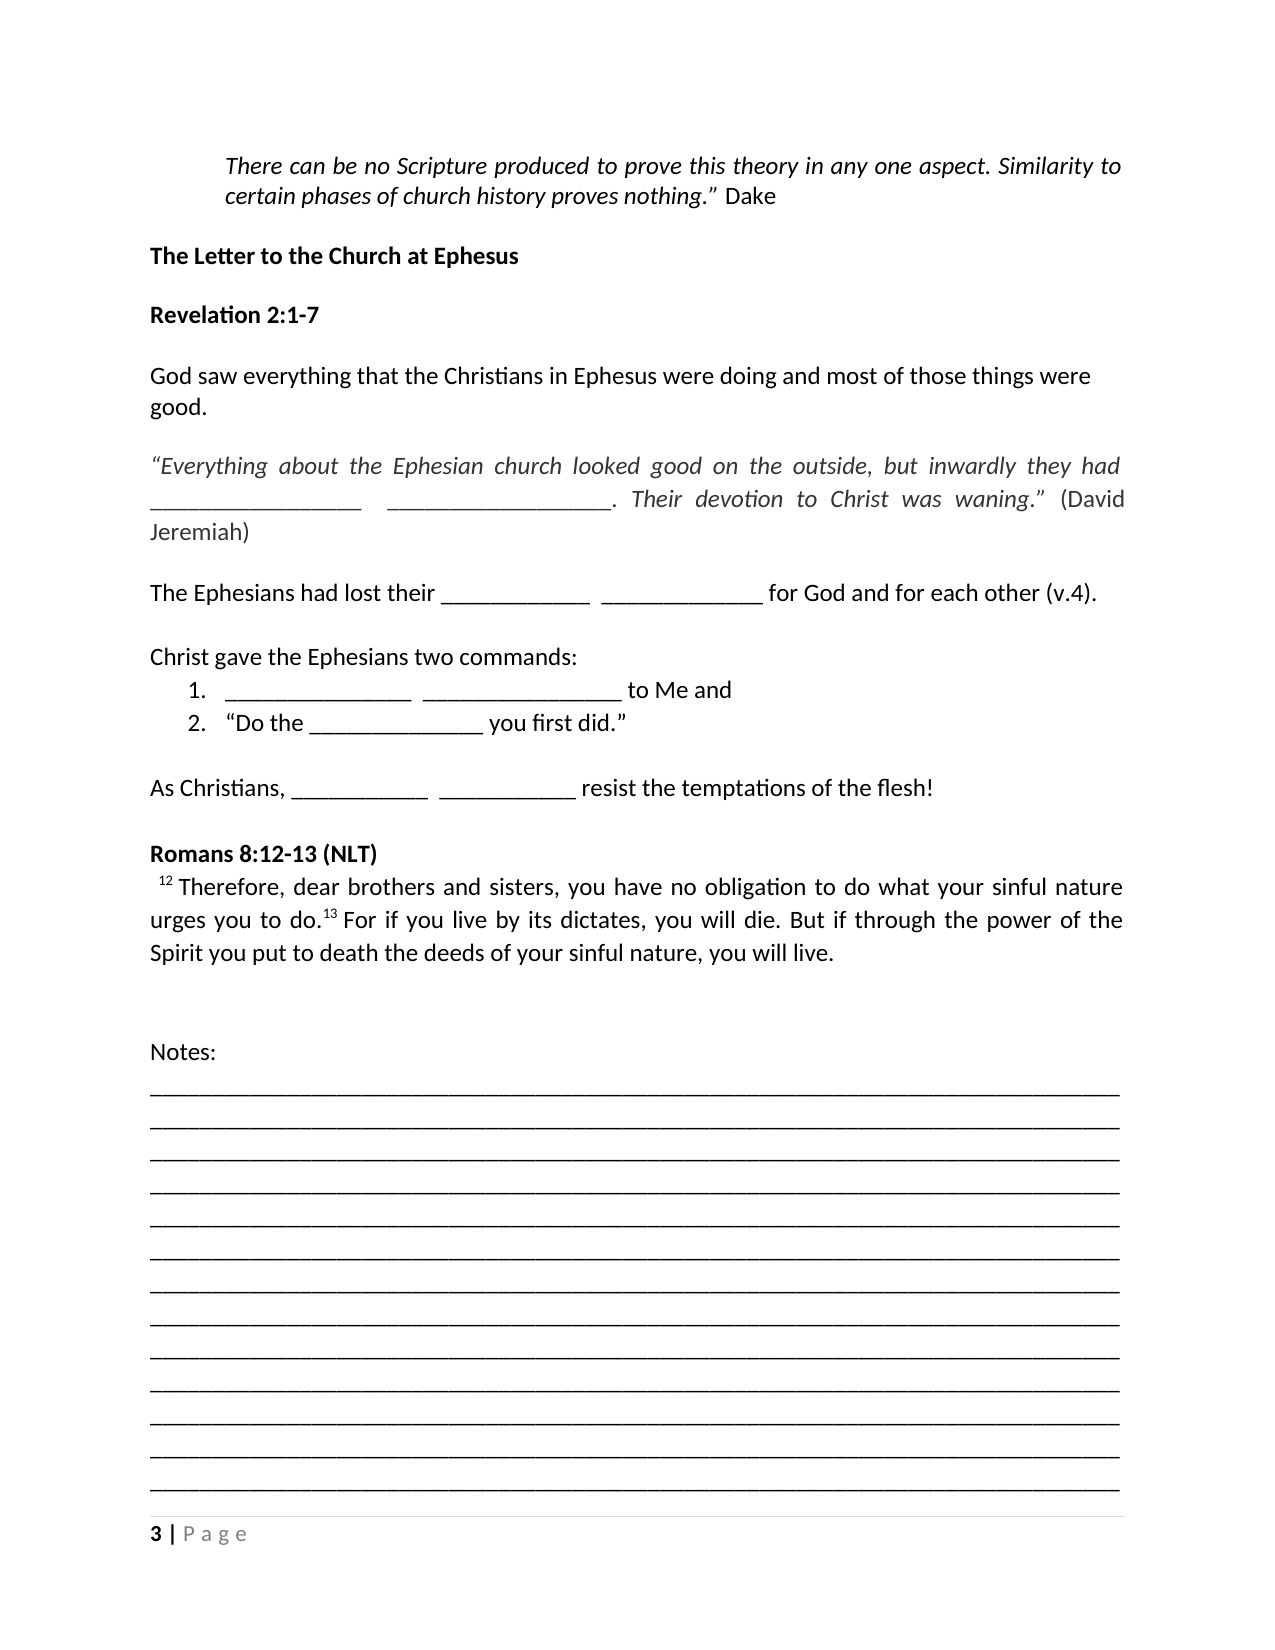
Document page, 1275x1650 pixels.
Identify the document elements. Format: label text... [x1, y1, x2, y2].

text “Everything about the Ephesian church looked good on the outside, but inwardly they had _________________ __________________. Their devotion to Christ was waning.” (David Jeremiah) [150, 450, 1125, 483]
text Romans 8:12-13 (NLT) [150, 838, 1125, 869]
list _______________ ________________ to Me and [187, 674, 1125, 704]
text The Letter to the Church at Ephesus [150, 240, 1125, 270]
text “Everything about the Ephesian church looked good on the outside, but inwardly they had _________________ __________________. Their devotion to Christ was waning.” (David Jeremiah) [150, 513, 1125, 546]
list “Do the ______________ you first did.” [187, 707, 1125, 737]
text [150, 1036, 1125, 1494]
text The Ephesians had lost their ____________ _____________ for God and for each other (v.4). [150, 577, 1125, 608]
text Revelation 2:1-7 [150, 299, 1125, 329]
text God saw everything that the Christians in Ephesus were doing and most of those things were good. [150, 360, 1125, 421]
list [225, 150, 1125, 211]
text 12 Therefore, dear brothers and sisters, you have no obligation to do what your sinful nature urges you to do.13 For if you live by its dictates, you will die. But if through the power of the Spirit you put to death the deeds of your sinful nature, you will live. [150, 871, 1125, 968]
text Christ gave the Ephesians two commands: [150, 641, 1125, 671]
text As Christians, ___________ ___________ resist the temptations of the flesh! [150, 772, 1125, 803]
